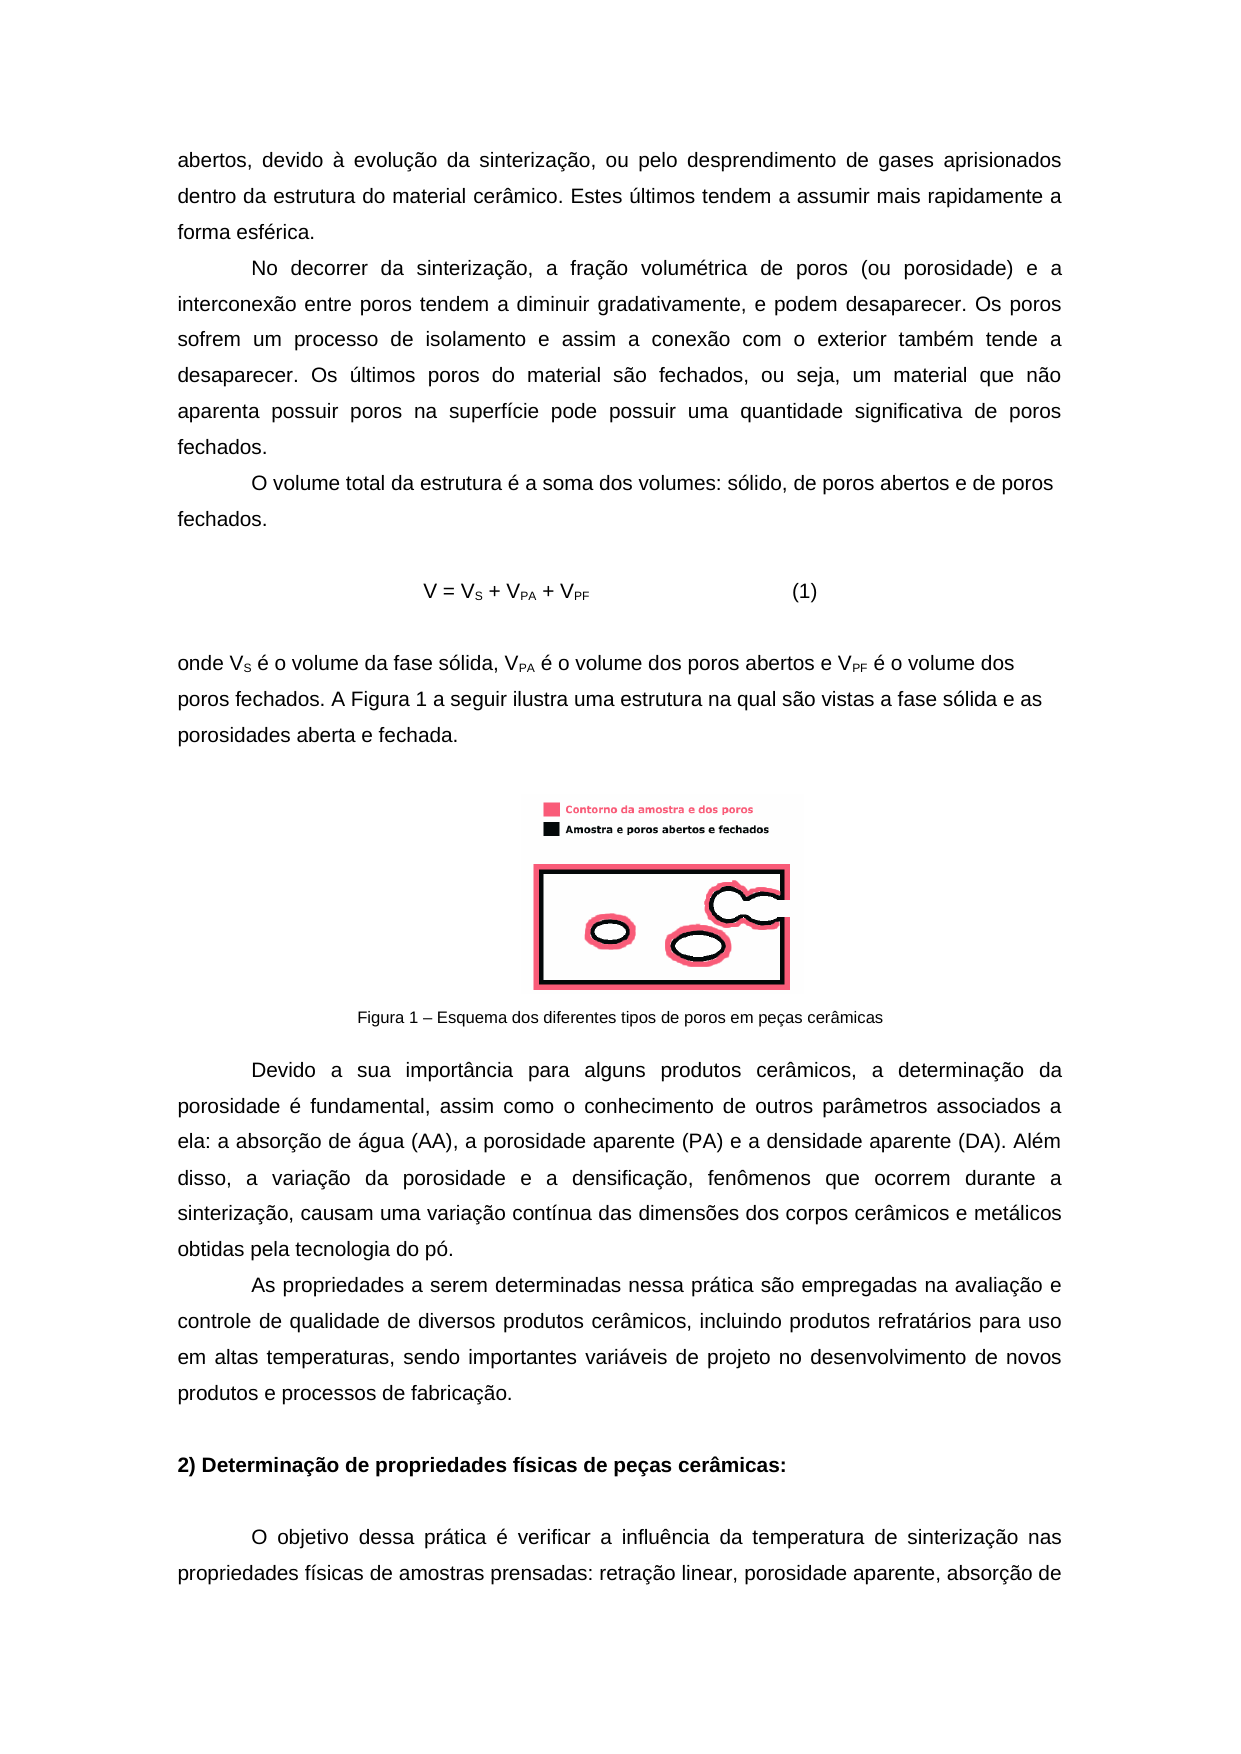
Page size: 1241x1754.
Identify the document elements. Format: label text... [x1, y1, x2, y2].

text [177, 148, 1063, 243]
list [177, 1525, 1063, 1584]
text onde VS é o volume da fase sólida, VPA é o volume dos poros abertos e VPF é o volume dos poros fechados. A Figura 1 a seguir ilustra uma estrutura na qual são vistas a fase sólida e as porosidades aberta e fechada. [177, 651, 1063, 747]
text O volume total da estrutura é a soma dos volumes: sólido, de poros abertos e de poros fechados. [177, 471, 1063, 531]
text As propriedades a serem determinadas nessa prática são empregadas na avaliação e controle de qualidade de diversos produtos cerâmicos, incluindo produtos refratários para uso em altas temperaturas, sendo importantes variáveis de projeto no desenvolvimento de novos produtos e processos de fabricação. [177, 1273, 1063, 1405]
text 2) Determinação de propriedades físicas de peças cerâmicas: [177, 1453, 1063, 1477]
text Devido a sua importância para alguns produtos cerâmicos, a determinação da porosidade é fundamental, assim como o conhecimento de outros parâmetros associados a ela: a absorção de água (AA), a porosidade aparente (PA) e a densidade aparente (DA). Além disso, a variação da porosidade e a densificação, fenômenos que ocorrem durante a sinterização, causam uma variação contínua das dimensões dos corpos cerâmicos e metálicos obtidas pela tecnologia do pó. [177, 1057, 1063, 1261]
text V = VS + VPA + VPF (1) [177, 579, 1063, 603]
text No decorrer da sinterização, a fração volumétrica de poros (ou porosidade) e a interconexão entre poros tendem a diminuir gradativamente, e podem desaparecer. Os poros sofrem um processo de isolamento e assim a conexão com o exterior também tende a desaparecer. Os últimos poros do material são fechados, ou seja, um material que não aparenta possuir poros na superfície pode possuir uma quantidade significativa de poros fechados. [177, 255, 1063, 459]
text Figura 1 – Esquema dos diferentes tipos de poros em peças cerâmicas [177, 1008, 1063, 1027]
